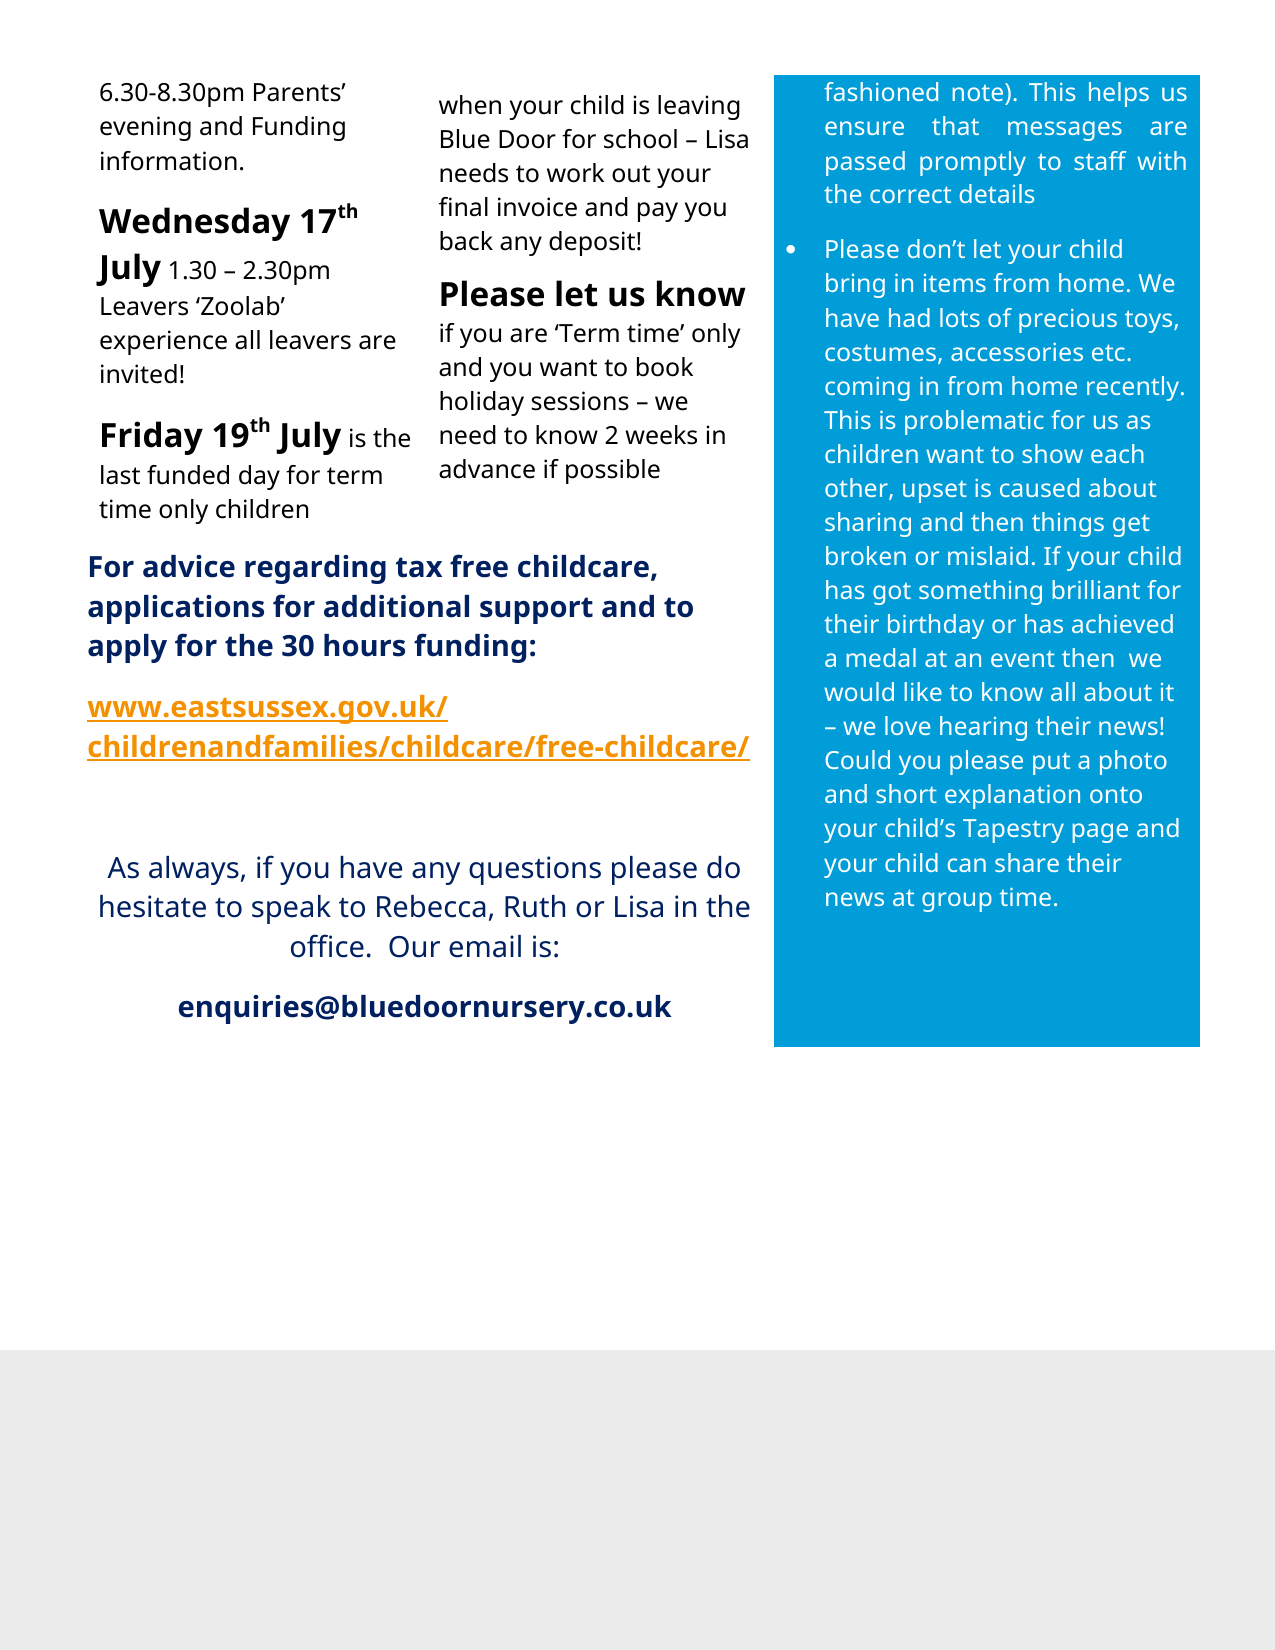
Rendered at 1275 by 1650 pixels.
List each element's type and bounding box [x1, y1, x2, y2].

table_cell [75, 75, 774, 1047]
